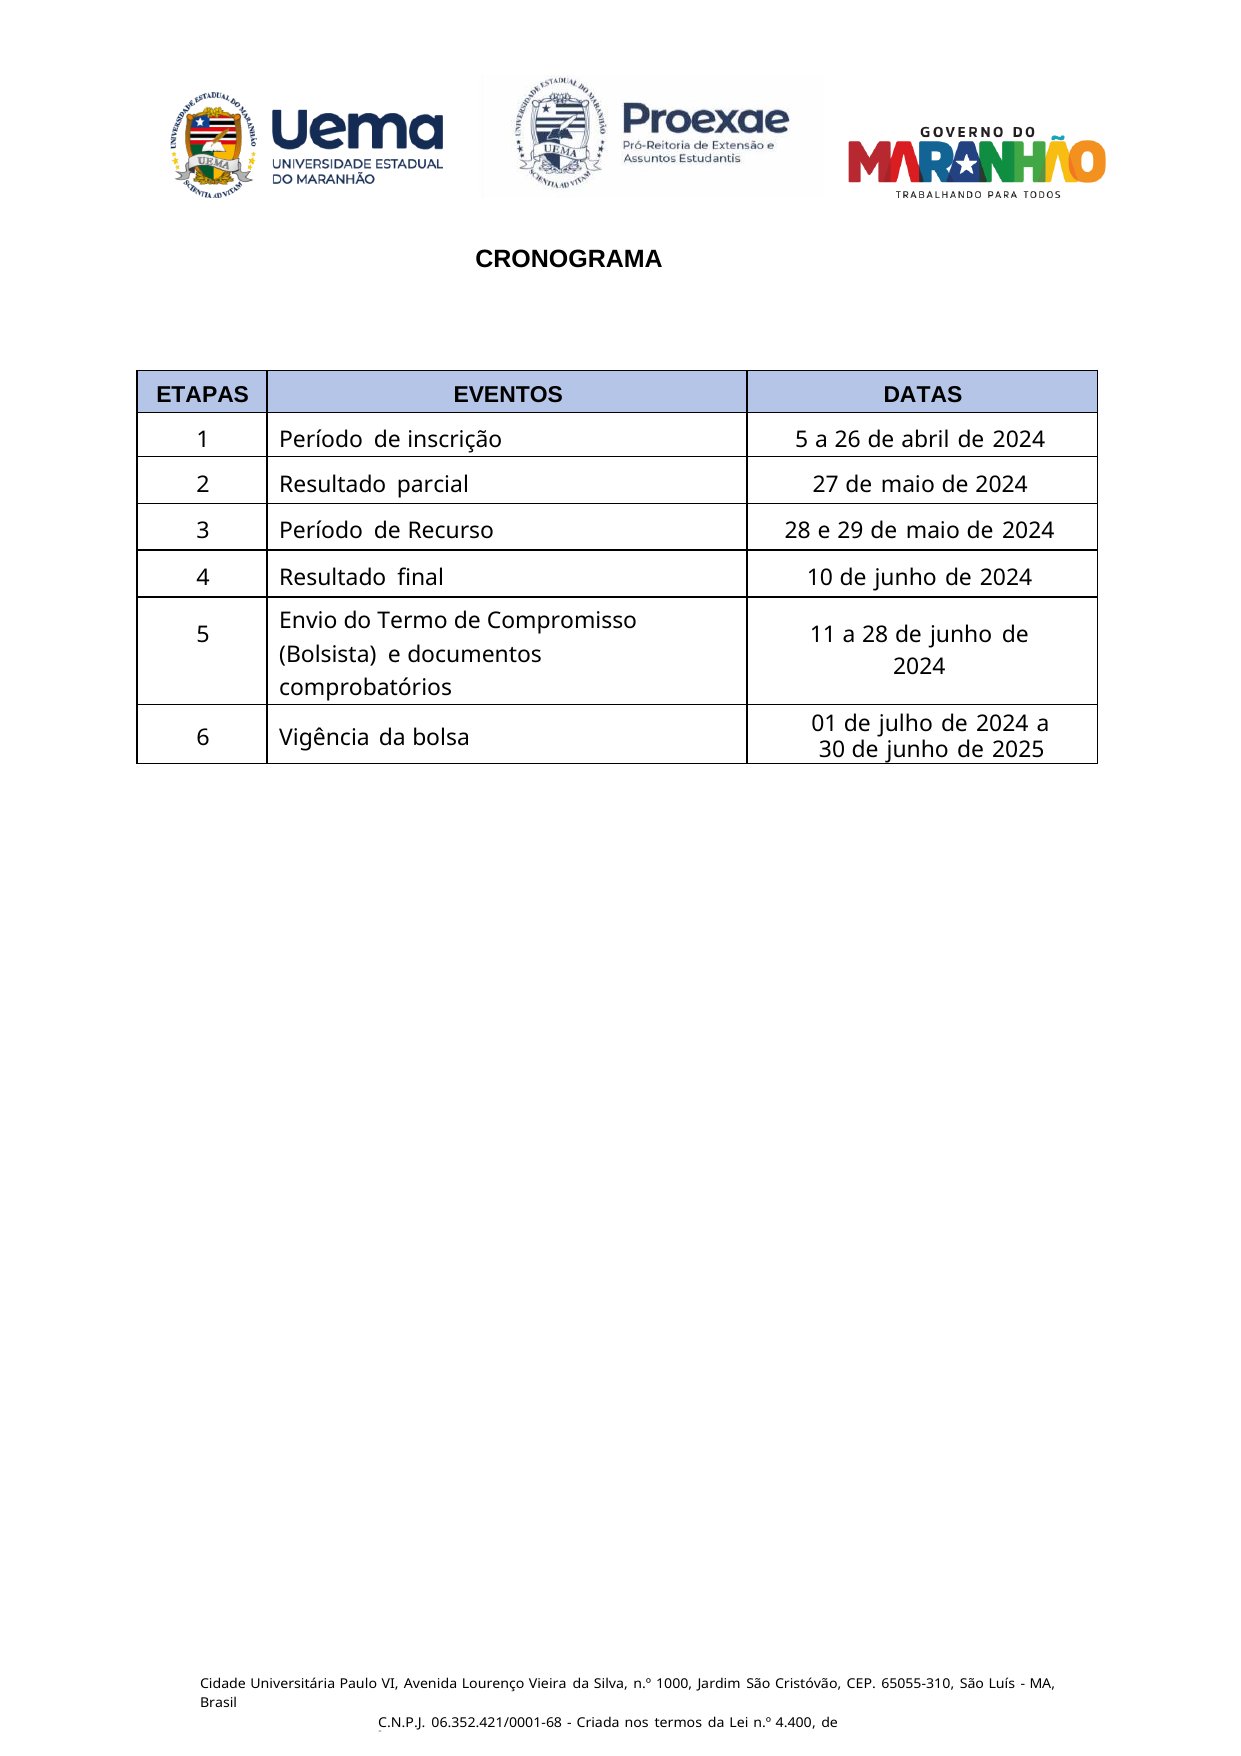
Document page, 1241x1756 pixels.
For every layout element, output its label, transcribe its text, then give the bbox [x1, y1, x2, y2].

table_cell 11 a 28 de junho de 2024 [748, 598, 1097, 703]
table_cell Resultado parcial [268, 457, 746, 502]
table_cell 5 a 26 de abril de 2024 [748, 413, 1097, 456]
table_cell Período de Recurso [268, 504, 746, 549]
table_cell 28 e 29 de maio de 2024 [748, 504, 1097, 549]
table_cell 1 [138, 413, 266, 456]
table_cell 3 [138, 504, 266, 549]
table_cell 10 de junho de 2024 [748, 551, 1097, 596]
table_cell 2 [138, 457, 266, 502]
picture [848, 126, 1106, 198]
table_cell 4 [138, 551, 266, 596]
table_cell Vigência da bolsa [268, 705, 746, 762]
picture [170, 92, 443, 198]
table_header ETAPAS [138, 371, 266, 412]
table_header DATAS [748, 371, 1097, 412]
table_cell 5 [138, 598, 266, 703]
table_cell 6 [138, 705, 266, 762]
subtitle CRONOGRAMA [475, 244, 1123, 273]
picture [478, 75, 826, 198]
table_cell Resultado final [268, 551, 746, 596]
table_cell Período de inscrição [268, 413, 746, 456]
table_header EVENTOS [268, 371, 746, 412]
table_cell 27 de maio de 2024 [748, 457, 1097, 502]
table_cell 01 de julho de 2024 a 30 de junho de 2025 [748, 705, 1097, 762]
table_cell Envio do Termo de Compromisso (Bolsista) e documentos comprobatórios [268, 598, 746, 703]
